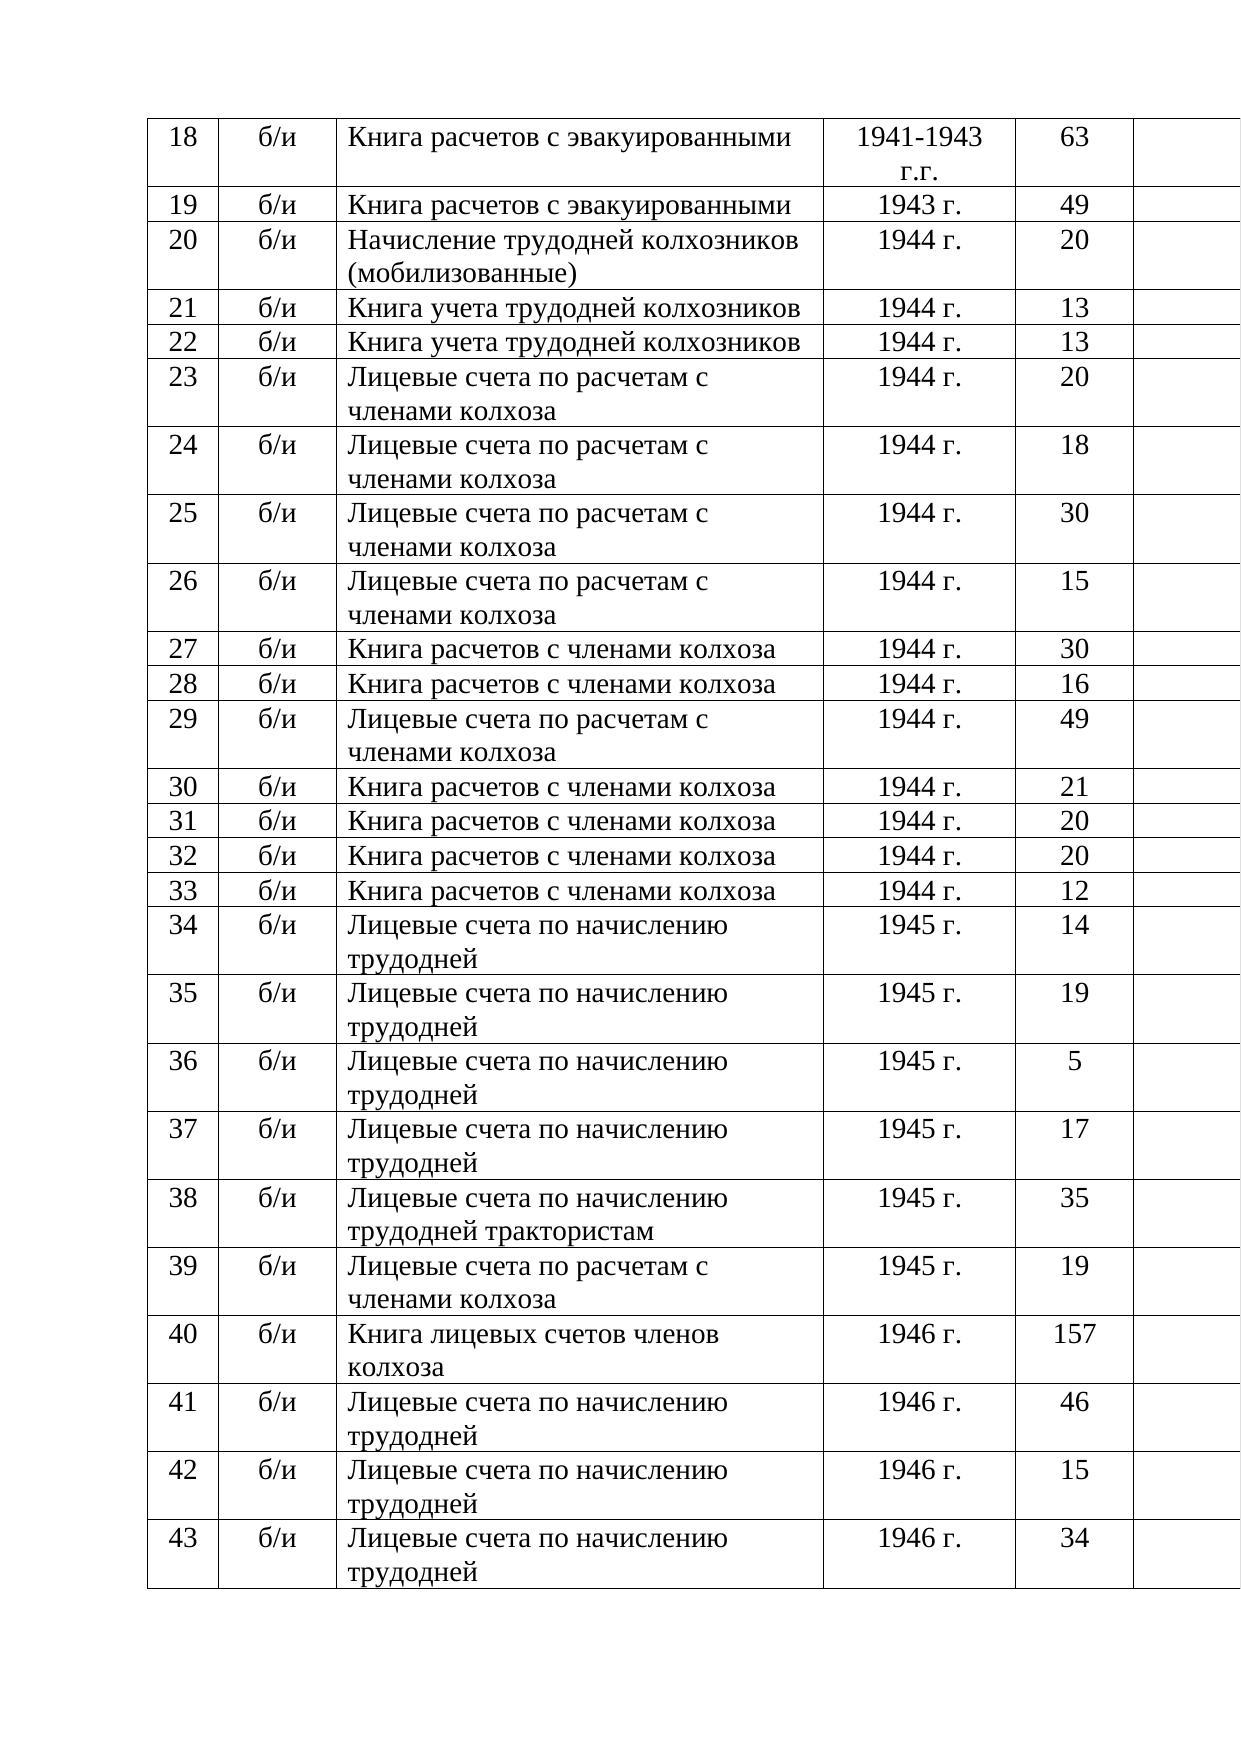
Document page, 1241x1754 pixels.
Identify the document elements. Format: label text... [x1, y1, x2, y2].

table_cell 28 [148, 666, 218, 700]
table_cell 26 [148, 564, 218, 631]
table_cell 1945 г. [824, 1248, 1015, 1315]
table_cell [1134, 564, 1240, 631]
table_cell Лицевые счета по начислению трудодней [337, 1452, 823, 1519]
table_cell [1134, 1248, 1240, 1315]
table_cell 18 [148, 119, 218, 186]
table_cell [1134, 1180, 1240, 1247]
table_cell б/и [219, 564, 336, 631]
table_cell 1944 г. [824, 666, 1015, 700]
table_cell 1944 г. [824, 564, 1015, 631]
table_cell 24 [148, 427, 218, 494]
table_cell 22 [148, 325, 218, 358]
table_cell б/и [219, 769, 336, 802]
table_cell б/и [219, 222, 336, 289]
table_cell 1944 г. [824, 325, 1015, 358]
table_cell 20 [148, 222, 218, 289]
table_cell 20 [1016, 804, 1133, 837]
table_cell 31 [148, 804, 218, 837]
table_cell 5 [1016, 1044, 1133, 1111]
table_cell Лицевые счета по начислению трудодней [337, 975, 823, 1042]
table_cell 30 [148, 769, 218, 802]
table_cell 42 [148, 1452, 218, 1519]
table_cell б/и [219, 290, 336, 323]
table_cell 21 [1016, 769, 1133, 802]
table_cell [1134, 222, 1240, 289]
table_cell б/и [219, 1044, 336, 1111]
table_cell Лицевые счета по расчетам с членами колхоза [337, 359, 823, 426]
table_cell 1945 г. [824, 1112, 1015, 1179]
table_cell б/и [219, 873, 336, 906]
table_cell 1941-1943 г.г. [824, 119, 1015, 186]
table_cell 20 [1016, 838, 1133, 872]
table_cell Книга лицевых счетов членов колхоза [337, 1316, 823, 1383]
table_cell 63 [1016, 119, 1133, 186]
table_cell [1134, 769, 1240, 802]
table_cell [1134, 701, 1240, 768]
table_cell 33 [148, 873, 218, 906]
table_cell б/и [219, 666, 336, 700]
table_cell [1134, 838, 1240, 872]
table_cell б/и [219, 632, 336, 665]
table_cell Лицевые счета по начислению трудодней [337, 1384, 823, 1451]
table_cell 20 [1016, 222, 1133, 289]
table_cell 30 [1016, 495, 1133, 562]
table_cell б/и [219, 427, 336, 494]
table_cell 34 [1016, 1520, 1133, 1587]
table_cell Книга расчетов с эвакуированными [337, 187, 823, 221]
table_cell 49 [1016, 187, 1133, 221]
table_cell 12 [1016, 873, 1133, 906]
table_cell 1944 г. [824, 359, 1015, 426]
table_cell 41 [148, 1384, 218, 1451]
table_cell 1945 г. [824, 975, 1015, 1042]
table_cell б/и [219, 838, 336, 872]
table_cell Лицевые счета по расчетам с членами колхоза [337, 1248, 823, 1315]
table_cell Лицевые счета по расчетам с членами колхоза [337, 495, 823, 562]
table_cell Лицевые счета по расчетам с членами колхоза [337, 701, 823, 768]
table_cell б/и [219, 1384, 336, 1451]
table_cell [1134, 495, 1240, 562]
table_cell 1946 г. [824, 1520, 1015, 1587]
table_cell 20 [1016, 359, 1133, 426]
table_cell [1134, 1112, 1240, 1179]
table_cell [1134, 290, 1240, 323]
table_cell 39 [148, 1248, 218, 1315]
table_cell 23 [148, 359, 218, 426]
table_cell [1134, 1316, 1240, 1383]
table_cell [1134, 325, 1240, 358]
table_cell 1945 г. [824, 907, 1015, 974]
table_cell Книга расчетов с членами колхоза [337, 769, 823, 802]
table_cell 19 [1016, 975, 1133, 1042]
table_cell Лицевые счета по начислению трудодней [337, 1112, 823, 1179]
table_cell Лицевые счета по расчетам с членами колхоза [337, 427, 823, 494]
table_cell 43 [148, 1520, 218, 1587]
table_cell Лицевые счета по начислению трудодней [337, 907, 823, 974]
table_cell [1134, 119, 1240, 186]
table_cell 35 [1016, 1180, 1133, 1247]
table_cell Книга учета трудодней колхозников [337, 290, 823, 323]
table_cell Начисление трудодней колхозников (мобилизованные) [337, 222, 823, 289]
table_cell 27 [148, 632, 218, 665]
table_cell Лицевые счета по расчетам с членами колхоза [337, 564, 823, 631]
table_cell 36 [148, 1044, 218, 1111]
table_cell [337, 1520, 823, 1587]
table_cell б/и [219, 187, 336, 221]
table_cell 1945 г. [824, 1044, 1015, 1111]
table_cell 1944 г. [824, 427, 1015, 494]
table_cell Книга расчетов с эвакуированными [337, 119, 823, 186]
table_cell б/и [219, 1316, 336, 1383]
table_cell 1946 г. [824, 1452, 1015, 1519]
table_cell [1134, 359, 1240, 426]
table_cell 1944 г. [824, 701, 1015, 768]
table_cell Книга расчетов с членами колхоза [337, 666, 823, 700]
table_cell 1944 г. [824, 632, 1015, 665]
table_cell 157 [1016, 1316, 1133, 1383]
table_cell [1134, 873, 1240, 906]
table_cell 1945 г. [824, 1180, 1015, 1247]
table_cell 1944 г. [824, 804, 1015, 837]
table_cell б/и [219, 325, 336, 358]
table_cell [1134, 907, 1240, 974]
table_cell 15 [1016, 564, 1133, 631]
table_cell Книга расчетов с членами колхоза [337, 804, 823, 837]
table_cell Книга расчетов с членами колхоза [337, 632, 823, 665]
table_cell Лицевые счета по начислению трудодней трактористам [337, 1180, 823, 1247]
table_cell б/и [219, 975, 336, 1042]
table_cell 1946 г. [824, 1316, 1015, 1383]
table_cell б/и [219, 1452, 336, 1519]
table_cell [1134, 666, 1240, 700]
table_cell Книга учета трудодней колхозников [337, 325, 823, 358]
table_cell 1946 г. [824, 1384, 1015, 1451]
table_cell 46 [1016, 1384, 1133, 1451]
table_cell 1944 г. [824, 873, 1015, 906]
table_cell 13 [1016, 325, 1133, 358]
table_cell 37 [148, 1112, 218, 1179]
table_cell б/и [219, 1112, 336, 1179]
table_cell 15 [1016, 1452, 1133, 1519]
table_cell б/и [219, 907, 336, 974]
table_cell 1944 г. [824, 838, 1015, 872]
table_cell 17 [1016, 1112, 1133, 1179]
table_cell б/и [219, 701, 336, 768]
table_cell 30 [1016, 632, 1133, 665]
table_cell 19 [148, 187, 218, 221]
table_cell б/и [219, 804, 336, 837]
table_cell [1134, 1520, 1240, 1587]
table_cell б/и [219, 495, 336, 562]
table_cell б/и [219, 1248, 336, 1315]
table_cell 16 [1016, 666, 1133, 700]
table_cell б/и [219, 359, 336, 426]
table_cell Книга расчетов с членами колхоза [337, 838, 823, 872]
table_cell 25 [148, 495, 218, 562]
table_cell 40 [148, 1316, 218, 1383]
table_cell 13 [1016, 290, 1133, 323]
table_cell Лицевые счета по начислению трудодней [337, 1044, 823, 1111]
table_cell 49 [1016, 701, 1133, 768]
table_cell [1134, 632, 1240, 665]
table_cell [1134, 804, 1240, 837]
table_cell [1134, 187, 1240, 221]
table_cell 38 [148, 1180, 218, 1247]
table_cell Книга расчетов с членами колхоза [337, 873, 823, 906]
table_cell б/и [219, 1180, 336, 1247]
table_cell 1944 г. [824, 769, 1015, 802]
table_cell б/и [219, 119, 336, 186]
table_cell 34 [148, 907, 218, 974]
table_cell 32 [148, 838, 218, 872]
table_cell 35 [148, 975, 218, 1042]
table_cell 19 [1016, 1248, 1133, 1315]
table_cell 1943 г. [824, 187, 1015, 221]
table_cell [1134, 427, 1240, 494]
table_cell [1134, 975, 1240, 1042]
table_cell 1944 г. [824, 290, 1015, 323]
table_cell [1134, 1384, 1240, 1451]
table_cell 14 [1016, 907, 1133, 974]
table_cell 1944 г. [824, 222, 1015, 289]
table_cell 1944 г. [824, 495, 1015, 562]
table_cell б/и [219, 1520, 336, 1587]
table_cell [1134, 1044, 1240, 1111]
table_cell 29 [148, 701, 218, 768]
table_cell [1134, 1452, 1240, 1519]
table_cell 21 [148, 290, 218, 323]
table_cell 18 [1016, 427, 1133, 494]
